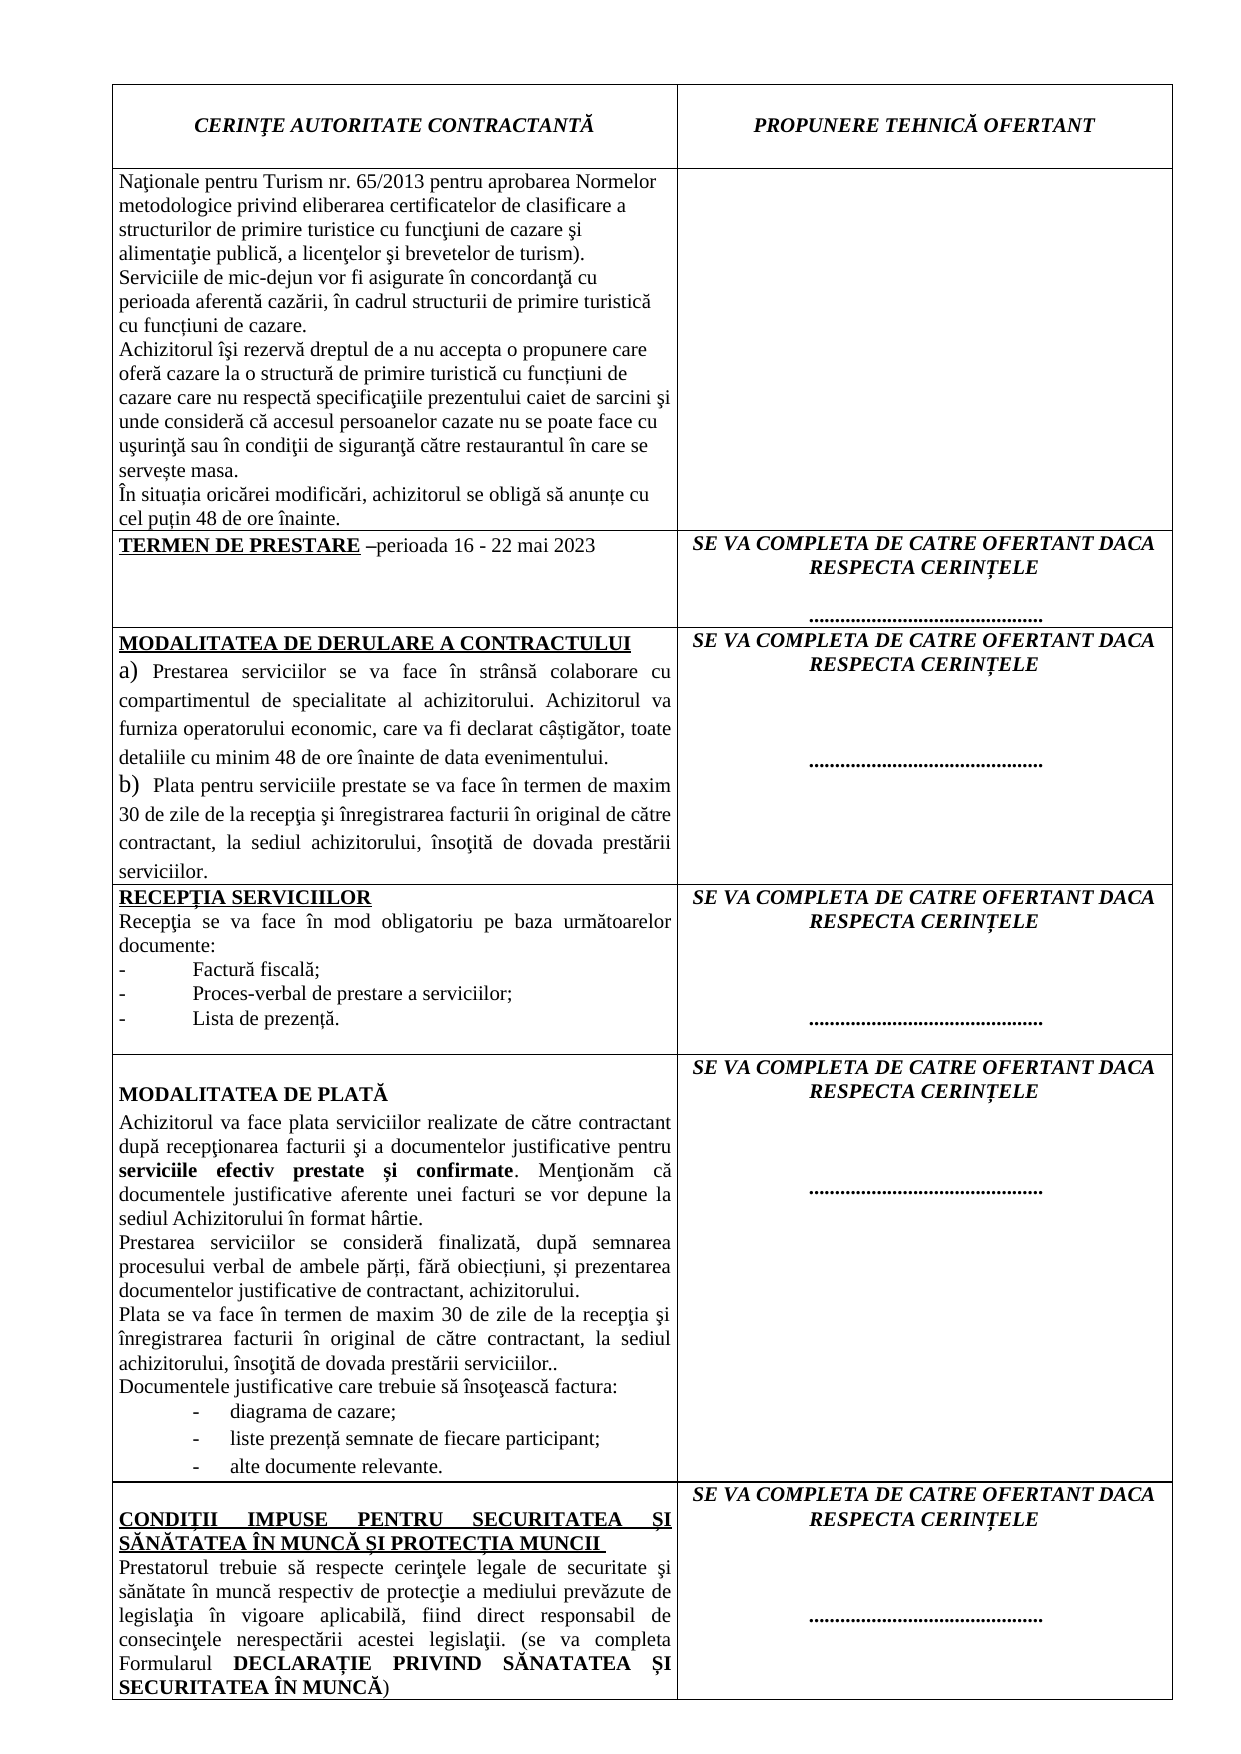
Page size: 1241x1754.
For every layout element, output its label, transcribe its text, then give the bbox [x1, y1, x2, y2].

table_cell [678, 1483, 1172, 1699]
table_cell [678, 169, 1172, 530]
table_header Cerinţe autoritate contractantă [113, 85, 677, 168]
table_cell Se va completa de catre ofertant daca respecta cerințele ............................................. [678, 1055, 1172, 1481]
table_cell RECEPȚIA SERVICIILOR Recepţia se va face în mod obligatoriu pe baza următoarelor documente: - Factură fiscală; - Proces-verbal de prestare a serviciilor; - Lista de prezență. [113, 885, 677, 1053]
table_cell TERMEN DE PRESTARE –perioada 16 - 22 mai 2023 [113, 531, 677, 627]
table_cell Se va completa de catre ofertant daca respecta cerințele ............................................. [678, 531, 1172, 627]
table_cell Se va completa de catre ofertant daca respecta cerințele ............................................. [678, 628, 1172, 884]
table_cell MODALITATEA DE PLATĂ Achizitorul va face plata serviciilor realizate de către contractant după recepţionarea facturii şi a documentelor justificative pentru serviciile efectiv prestate și confirmate. Menţionăm că documentele justificative aferente unei facturi se vor depune la sediul Achizitorului în format hârtie. Prestarea serviciilor se consideră finalizată, după semnarea procesului verbal de ambele părți, fără obiecțiuni, și prezentarea documentelor justificative de contractant, achizitorului. Plata se va face în termen de maxim 30 de zile de la recepţia şi înregistrarea facturii în original de către contractant, la sediul achizitorului, însoţită de dovada prestării serviciilor.. Documentele justificative care trebuie să însoţească factura: diagrama de cazare; liste prezență semnate de fiecare participant; alte documente relevante. [113, 1055, 677, 1481]
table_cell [113, 169, 677, 530]
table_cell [113, 1483, 677, 1699]
table_header PROPUNERE TEHNICĂ OFERTANT [678, 85, 1172, 168]
table_cell Se va completa de catre ofertant daca respecta cerințele ............................................. [678, 885, 1172, 1053]
table_cell MODALITATEA DE DERULARE A CONTRACTULUI Prestarea serviciilor se va face în strânsă colaborare cu compartimentul de specialitate al achizitorului. Achizitorul va furniza operatorului economic, care va fi declarat câștigător, toate detaliile cu minim 48 de ore înainte de data evenimentului. Plata pentru serviciile prestate se va face în termen de maxim 30 de zile de la recepţia şi înregistrarea facturii în original de către contractant, la sediul achizitorului, însoţită de dovada prestării serviciilor. [113, 628, 677, 884]
